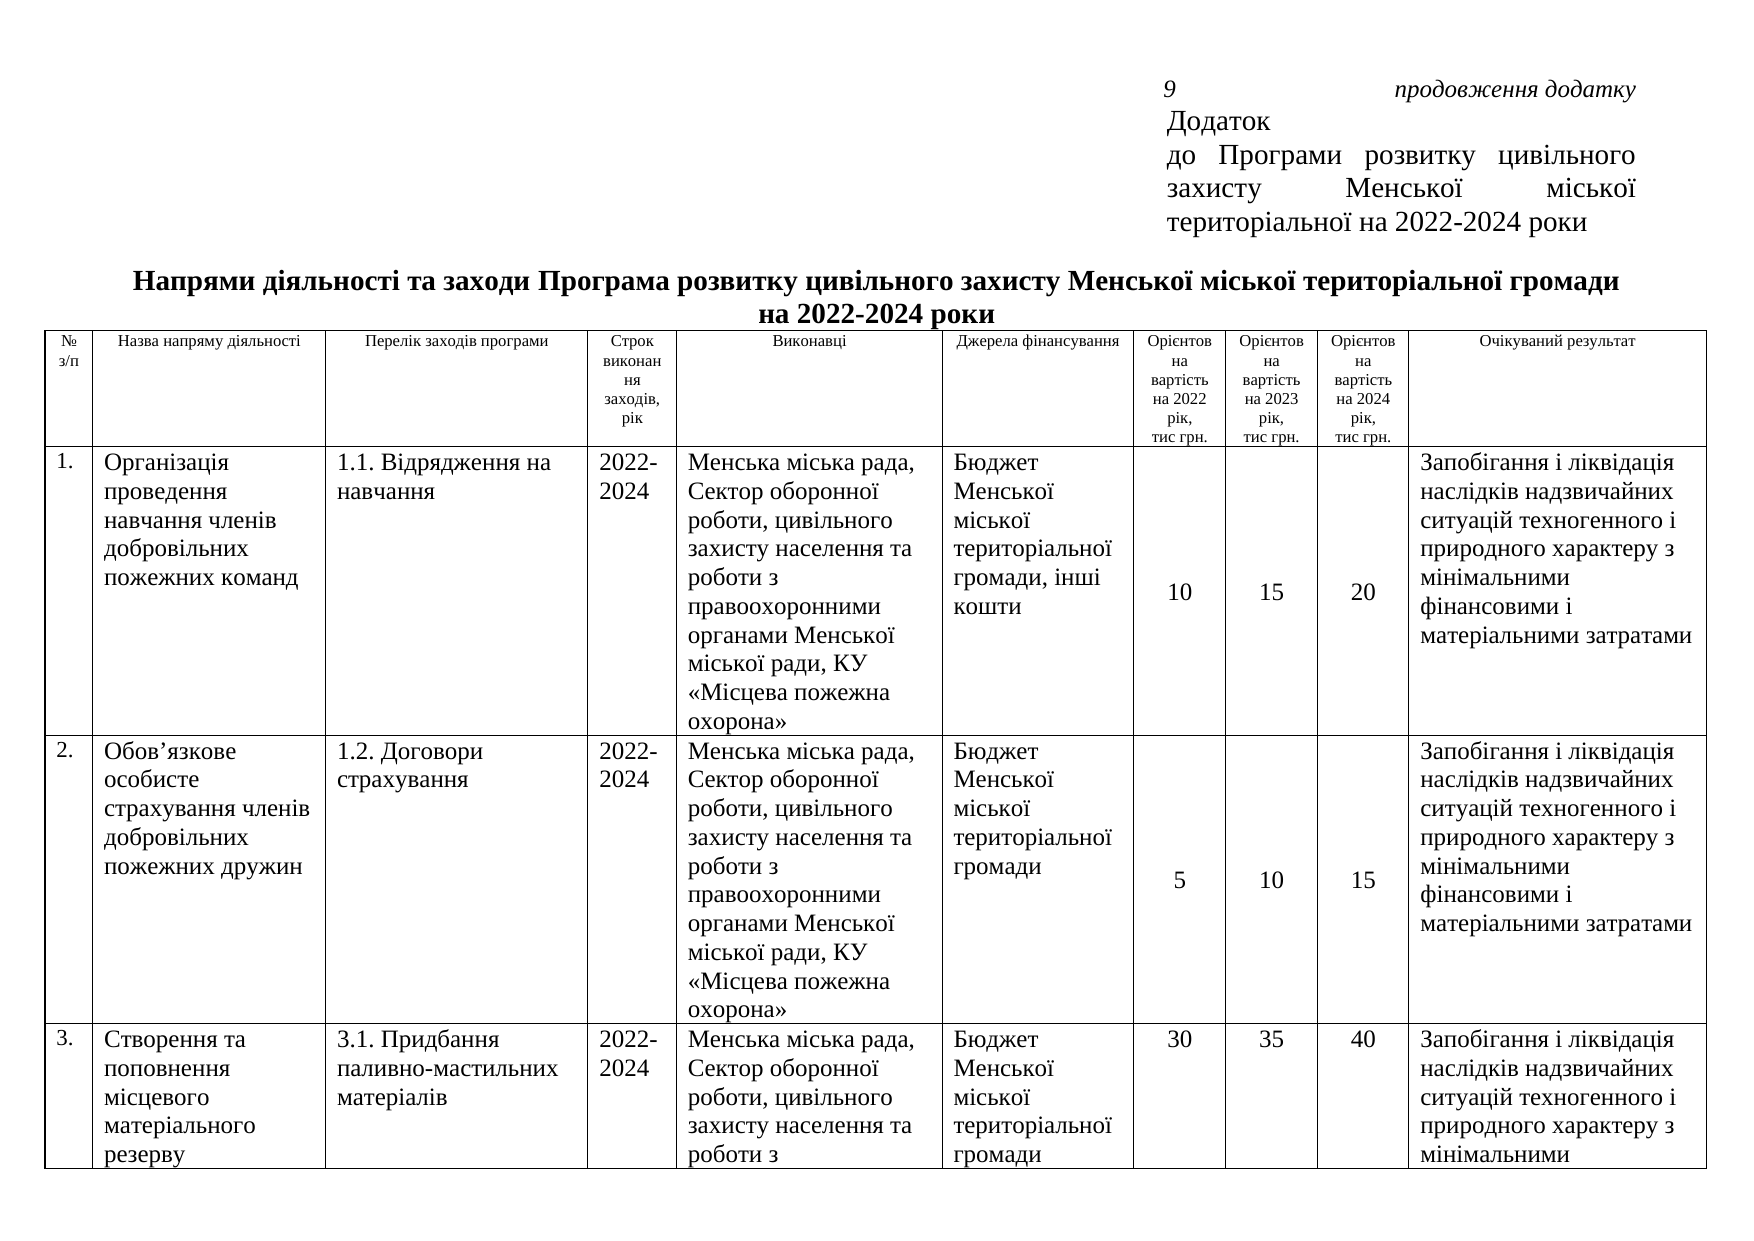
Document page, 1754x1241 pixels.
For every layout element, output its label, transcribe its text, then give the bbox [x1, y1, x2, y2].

table_cell 15 [1318, 736, 1408, 1023]
table_cell [46, 447, 92, 735]
table_cell 20 [1318, 447, 1408, 735]
table_cell 35 [1226, 1024, 1317, 1168]
text Додаток [1167, 103, 1636, 137]
table_cell 1.2. Договори страхування [326, 736, 587, 1023]
table_header Строк виконання заходів, рік [588, 331, 676, 446]
table_cell Менська міська рада, Сектор оборонної роботи, цивільного захисту населення та роботи з правоохоронними органами Менської міської ради, КУ «Місцева пожежна охорона» [677, 447, 942, 735]
table_cell Бюджет Менської міської територіальної громади, інші кошти [943, 447, 1133, 735]
table_cell Створення та поповнення місцевого матеріального резерву [93, 1024, 325, 1168]
table_cell Менська міська рада, Сектор оборонної роботи, цивільного захисту населення та роботи з правоохоронними органами Менської міської ради, КУ «Місцева пожежна охорона» [677, 736, 942, 1023]
table_header № з/п [46, 331, 92, 446]
table_cell Бюджет Менської міської територіальної громади [943, 736, 1133, 1023]
table_cell 15 [1226, 447, 1317, 735]
table_header Орієнтовна вартість на 2022 рік, тис грн. [1134, 331, 1225, 446]
table_cell 30 [1134, 1024, 1225, 1168]
table_cell 1.1. Відрядження на навчання [326, 447, 587, 735]
table_header Назва напряму діяльності [93, 331, 325, 446]
table_cell 40 [1318, 1024, 1408, 1168]
table_header Орієнтовна вартість на 2024 рік, тис грн. [1318, 331, 1408, 446]
text до Програми розвитку цивільного захисту Менської міської територіальної на 2022-2024 роки [1167, 137, 1636, 238]
table_cell 10 [1226, 736, 1317, 1023]
table_header Орієнтовна вартість на 2023 рік, тис грн. [1226, 331, 1317, 446]
table_cell Бюджет Менської міської територіальної громади [943, 1024, 1133, 1168]
table_cell 5 [1134, 736, 1225, 1023]
table_cell Запобігання і ліквідація наслідків надзвичайних ситуацій техногенного і природного характеру з мінімальними фінансовими і матеріальними затратами [1409, 447, 1706, 735]
table_cell Обов’язкове особисте страхування членів добровільних пожежних дружин [93, 736, 325, 1023]
table_cell 3.1. Придбання паливно-мастильних матеріалів [326, 1024, 587, 1168]
table_cell [46, 736, 92, 1023]
table_cell 10 [1134, 447, 1225, 735]
table_header Очікуваний результат [1409, 331, 1706, 446]
table_cell 2022-2024 [588, 1024, 676, 1168]
table_header Джерела фінансування [943, 331, 1133, 446]
table_cell 2022-2024 [588, 447, 676, 735]
table_header Виконавці [677, 331, 942, 446]
text Напрями діяльності та заходи Програма розвитку цивільного захисту Менської міської територіальної громади на 2022-2024 роки [118, 263, 1634, 330]
table_cell Запобігання і ліквідація наслідків надзвичайних ситуацій техногенного і природного характеру з мінімальними фінансовими і матеріальними затратами [1409, 736, 1706, 1023]
table_header Перелік заходів програми [326, 331, 587, 446]
table_cell Організація проведення навчання членів добровільних пожежних команд [93, 447, 325, 735]
table_cell Менська міська рада, Сектор оборонної роботи, цивільного захисту населення та роботи з правоохоронними органами Менської міської ради [677, 1024, 942, 1168]
table_cell 2022-2024 [588, 736, 676, 1023]
table_cell [46, 1024, 92, 1168]
